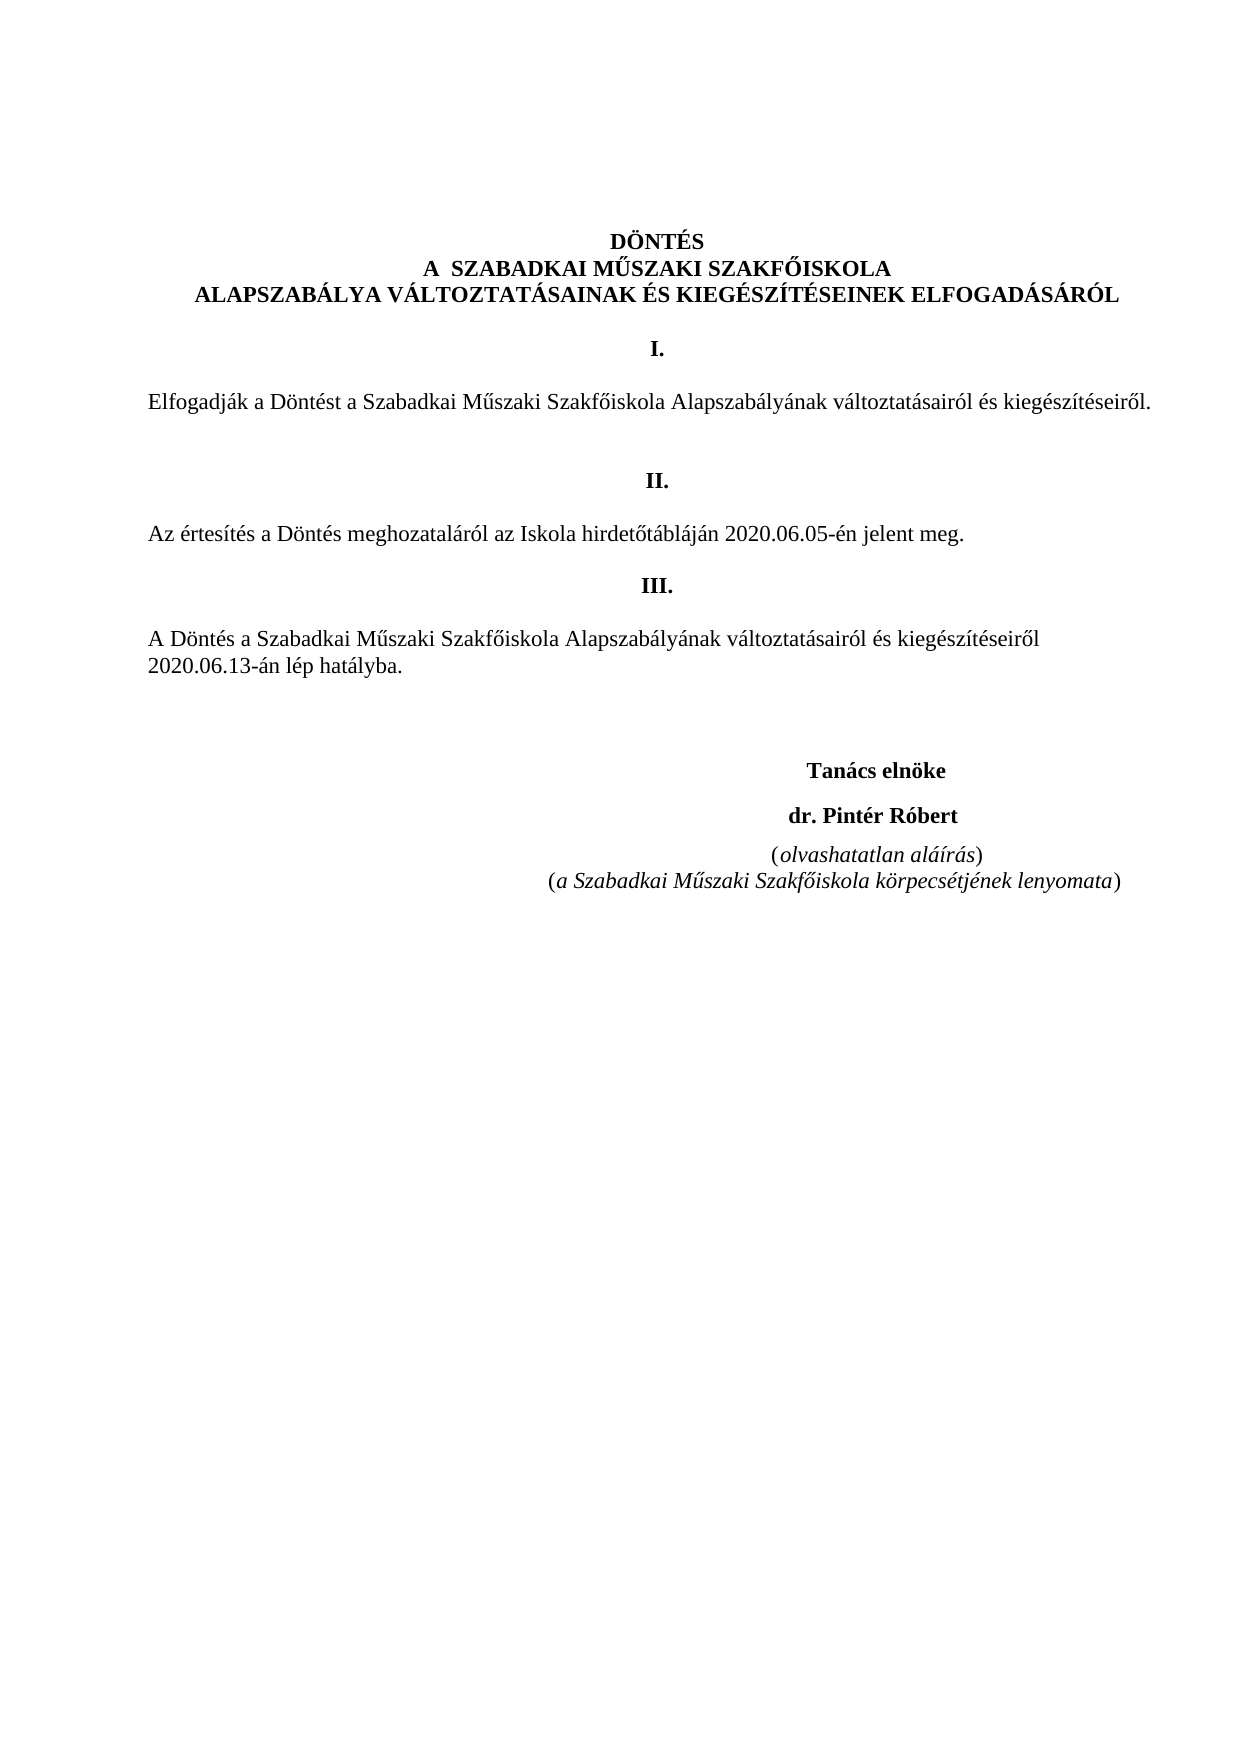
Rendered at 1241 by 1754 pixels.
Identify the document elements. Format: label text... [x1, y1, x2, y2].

text 2020.06.13-án lép hatályba. [148, 652, 1167, 678]
text Elfogadják a Döntést a Szabadkai Műszaki Szakfőiskola Alapszabályának változtatásairól és kiegészítéseiről. [148, 388, 1167, 414]
text (olvashatatlan aláírás) [148, 841, 1167, 867]
text dr. Pintér Róbert [148, 803, 1167, 829]
text DÖNTÉS [148, 228, 1167, 255]
text (a Szabadkai Műszaki Szakfőiskola körpecsétjének lenyomata) [148, 867, 1167, 894]
text Az értesítés a Döntés meghozataláról az Iskola hirdetőtábláján 2020.06.05-én jelent meg. [148, 520, 1167, 546]
text A SZABADKAI MŰSZAKI SZAKFŐISKOLA [148, 255, 1167, 281]
text Tanács elnöke [148, 757, 1167, 783]
text ALAPSZABÁLYA VÁLTOZTATÁSAINAK ÉS KIEGÉSZÍTÉSEINEK ELFOGADÁSÁRÓL [148, 281, 1167, 307]
text I. [148, 335, 1167, 362]
text A Döntés a Szabadkai Műszaki Szakfőiskola Alapszabályának változtatásairól és kiegészítéseiről [148, 625, 1167, 652]
text II. [148, 467, 1167, 493]
text III. [148, 573, 1167, 599]
